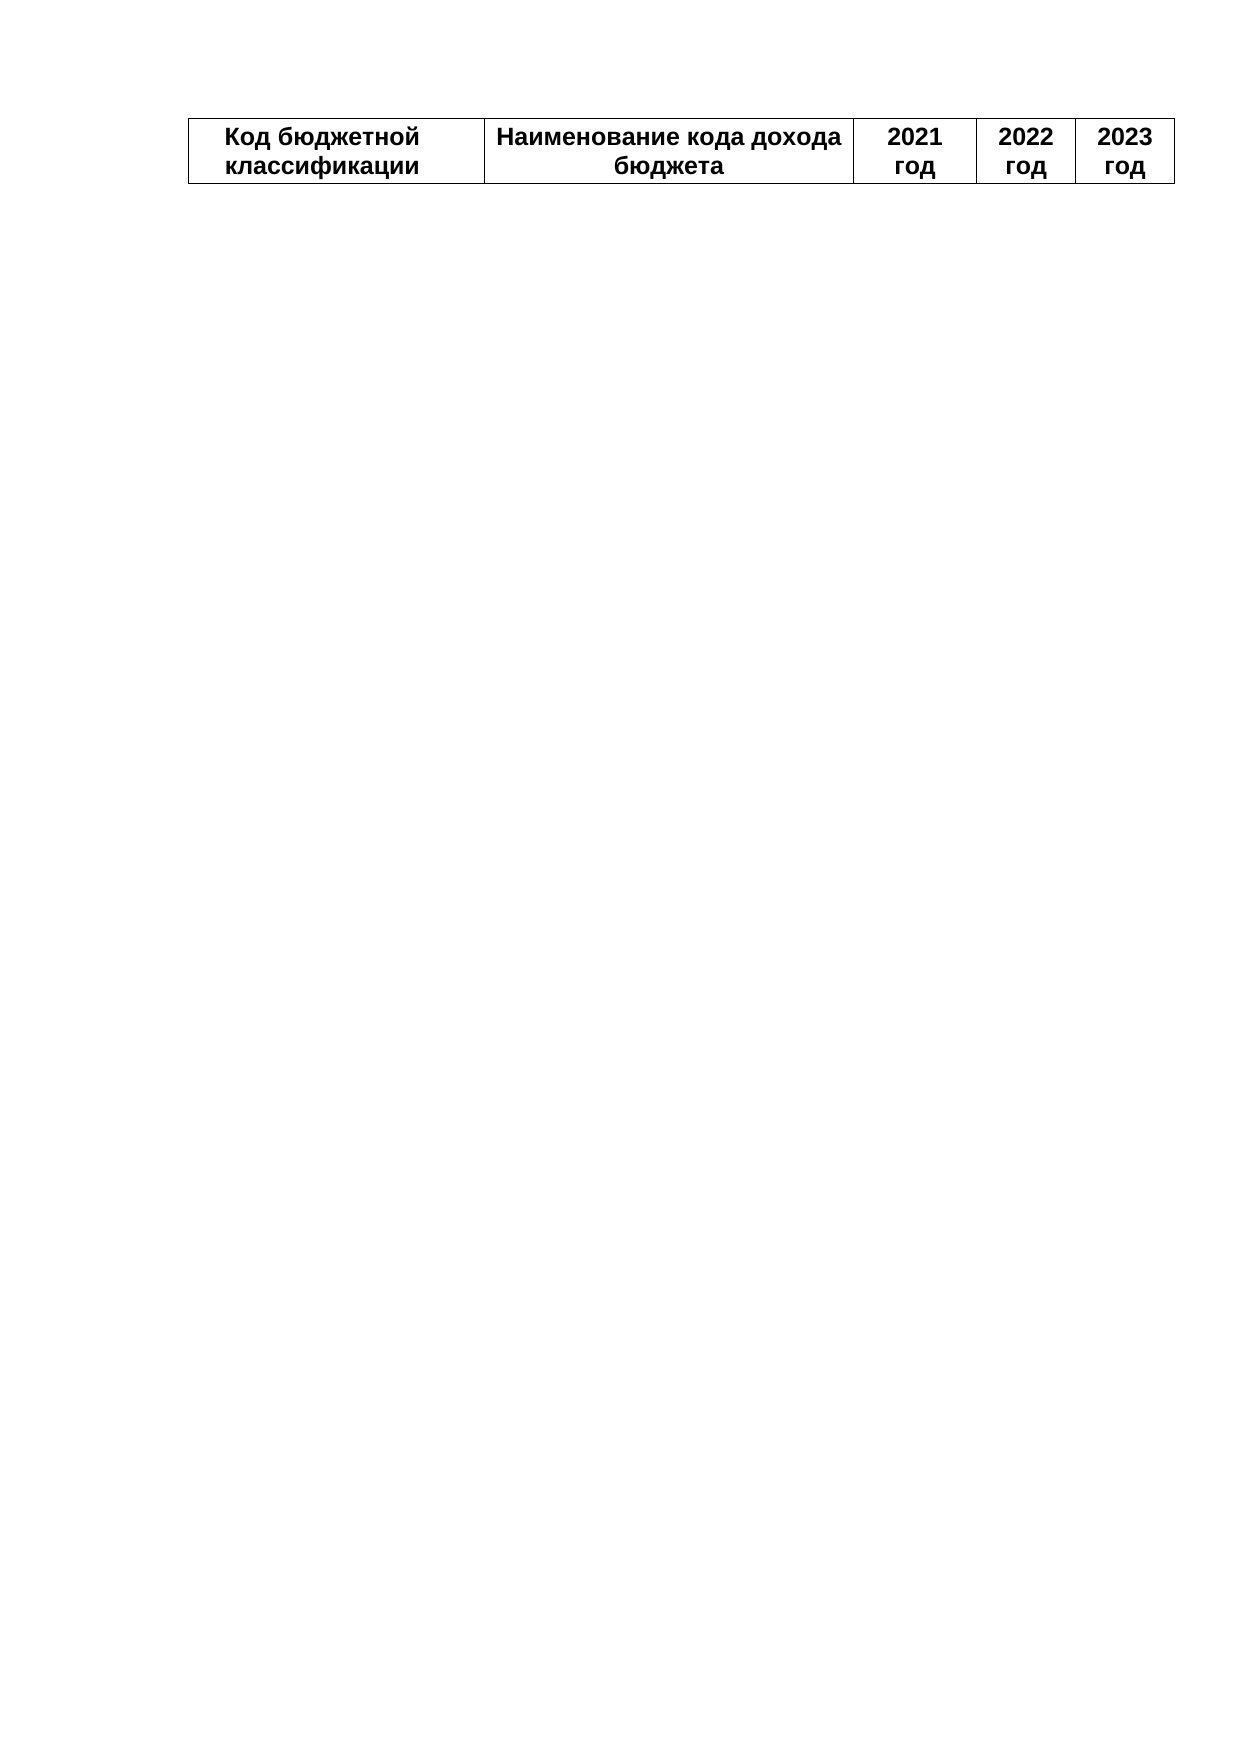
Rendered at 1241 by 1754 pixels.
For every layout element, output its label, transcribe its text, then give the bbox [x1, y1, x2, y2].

table_header 2023 год [1076, 119, 1174, 183]
table_header Наименование кода дохода бюджета [485, 119, 853, 183]
table_header 2021 год [854, 119, 976, 183]
table_header Код бюджетной классификации [189, 119, 484, 183]
table_header 2022 год [977, 119, 1075, 183]
